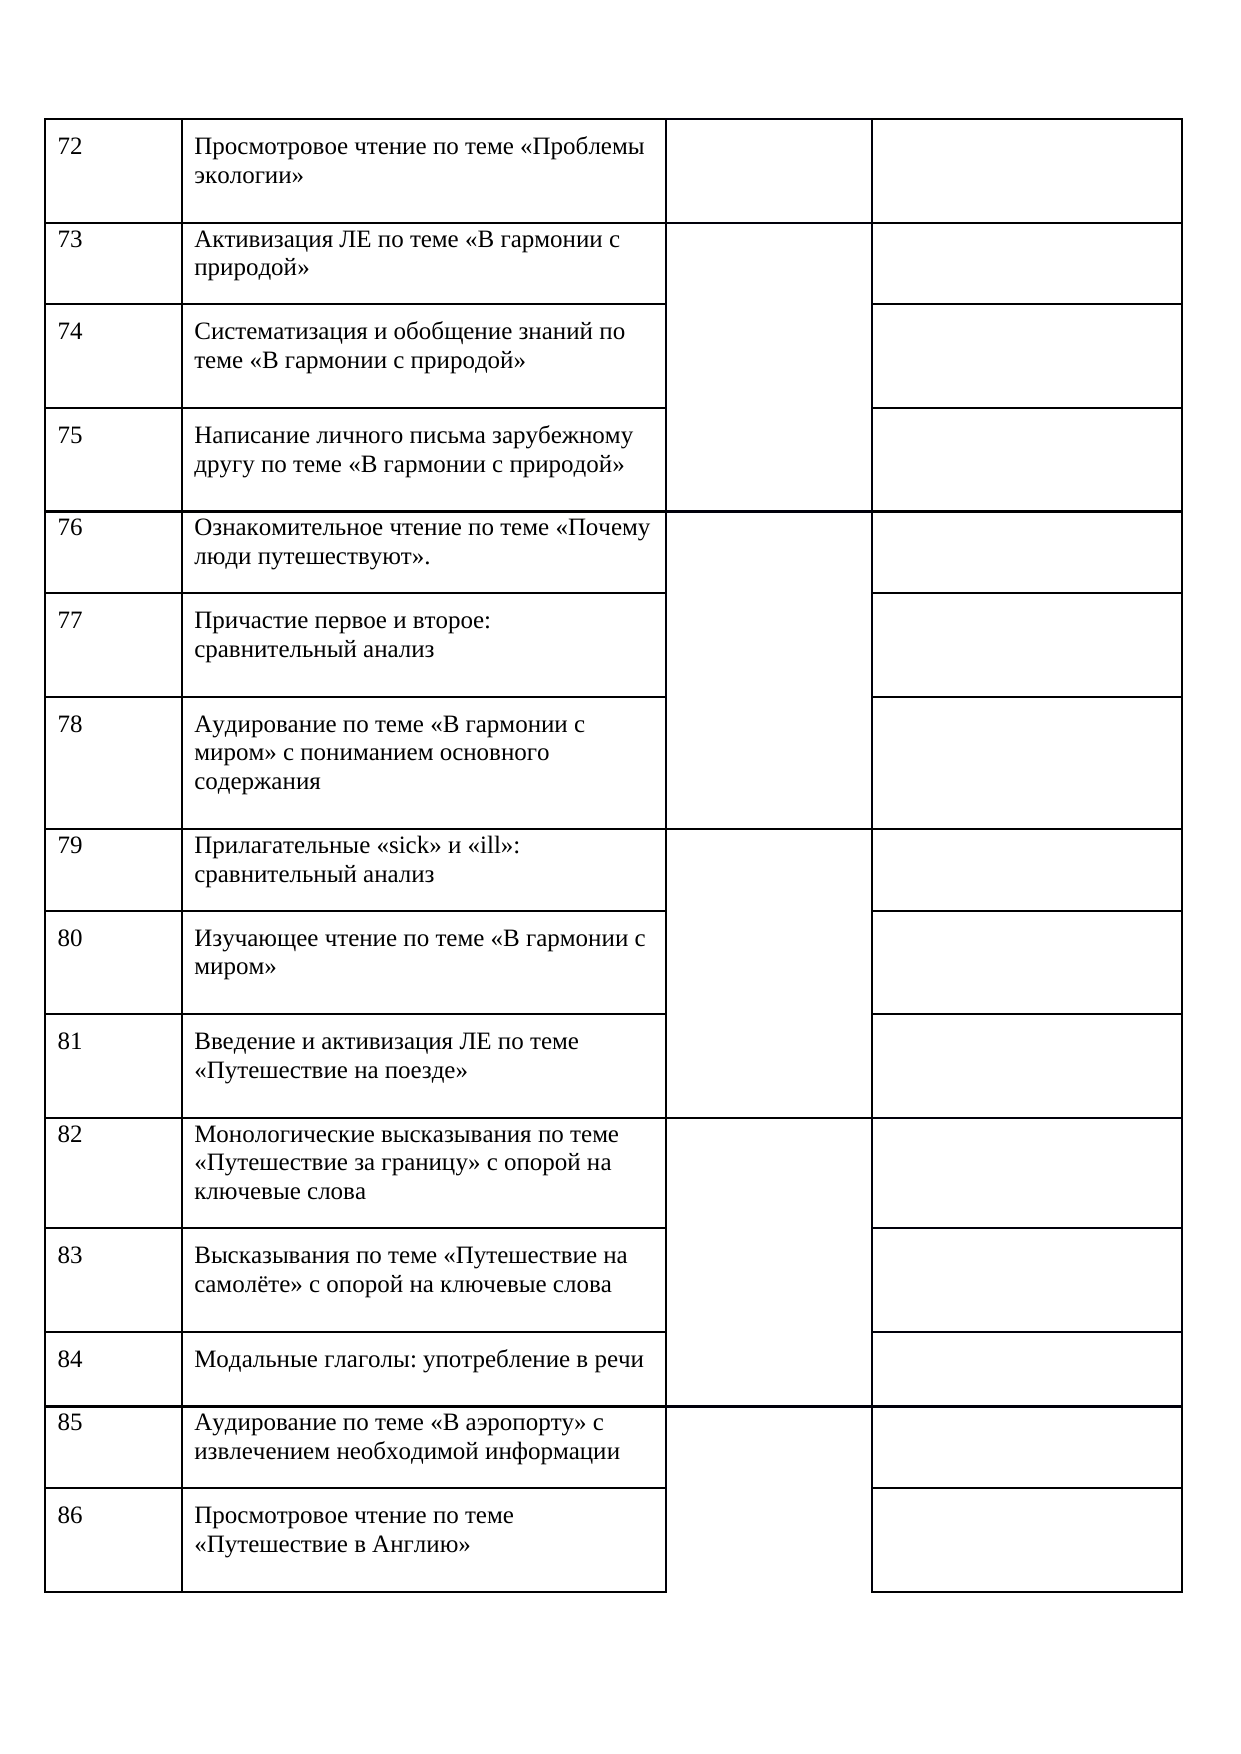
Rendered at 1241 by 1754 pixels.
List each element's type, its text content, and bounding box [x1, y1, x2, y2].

table_cell 85 [46, 1408, 181, 1487]
table_cell [667, 513, 871, 828]
table_cell [873, 1119, 1181, 1227]
table_cell 74 [46, 305, 181, 407]
table_cell 84 [46, 1333, 181, 1405]
table_cell 77 [46, 594, 181, 696]
table_cell Аудирование по теме «В аэропорту» с извлечением необходимой информации [183, 1408, 665, 1487]
table_cell 80 [46, 912, 181, 1013]
table_cell [873, 120, 1181, 222]
table_cell [873, 409, 1181, 510]
table_cell [667, 1408, 871, 1591]
table_cell Написание личного письма зарубежному другу по теме «В гармонии с природой» [183, 409, 665, 510]
table_cell Прилагательные «sick» и «ill»: сравнительный анализ [183, 830, 665, 909]
table_cell 73 [46, 224, 181, 303]
table_cell [873, 594, 1181, 696]
table_cell Высказывания по теме «Путешествие на самолёте» с опорой на ключевые слова [183, 1229, 665, 1331]
table_cell Просмотровое чтение по теме «Путешествие в Англию» [183, 1489, 665, 1591]
table_cell [873, 1333, 1181, 1405]
table_cell [873, 305, 1181, 407]
table_cell 76 [46, 513, 181, 592]
table_cell Просмотровое чтение по теме «Проблемы экологии» [183, 120, 665, 222]
table_cell [873, 1489, 1181, 1591]
table_cell Модальные глаголы: употребление в речи [183, 1333, 665, 1405]
table_cell Ознакомительное чтение по теме «Почему люди путешествуют». [183, 513, 665, 592]
table_cell 75 [46, 409, 181, 510]
table_cell 72 [46, 120, 181, 222]
table_cell 78 [46, 698, 181, 828]
table_cell [873, 1408, 1181, 1487]
table_cell [667, 1119, 871, 1405]
table_cell [873, 224, 1181, 303]
table_cell [873, 830, 1181, 909]
table_cell Активизация ЛЕ по теме «В гармонии с природой» [183, 224, 665, 303]
table_cell 79 [46, 830, 181, 909]
table_cell [873, 513, 1181, 592]
table_cell [873, 1229, 1181, 1331]
table_cell 81 [46, 1015, 181, 1117]
table_cell Систематизация и обобщение знаний по теме «В гармонии с природой» [183, 305, 665, 407]
table_cell 86 [46, 1489, 181, 1591]
table_cell Аудирование по теме «В гармонии с миром» с пониманием основного содержания [183, 698, 665, 828]
table_cell [873, 1015, 1181, 1117]
table_cell [873, 698, 1181, 828]
table_cell [873, 912, 1181, 1013]
table_cell Изучающее чтение по теме «В гармонии с миром» [183, 912, 665, 1013]
table_cell 82 [46, 1119, 181, 1227]
table_cell Монологические высказывания по теме «Путешествие за границу» с опорой на ключевые слова [183, 1119, 665, 1227]
table_cell [667, 224, 871, 510]
table_cell Причастие первое и второе: сравнительный анализ [183, 594, 665, 696]
table_cell Введение и активизация ЛЕ по теме «Путешествие на поезде» [183, 1015, 665, 1117]
table_cell 83 [46, 1229, 181, 1331]
table_cell [667, 830, 871, 1117]
